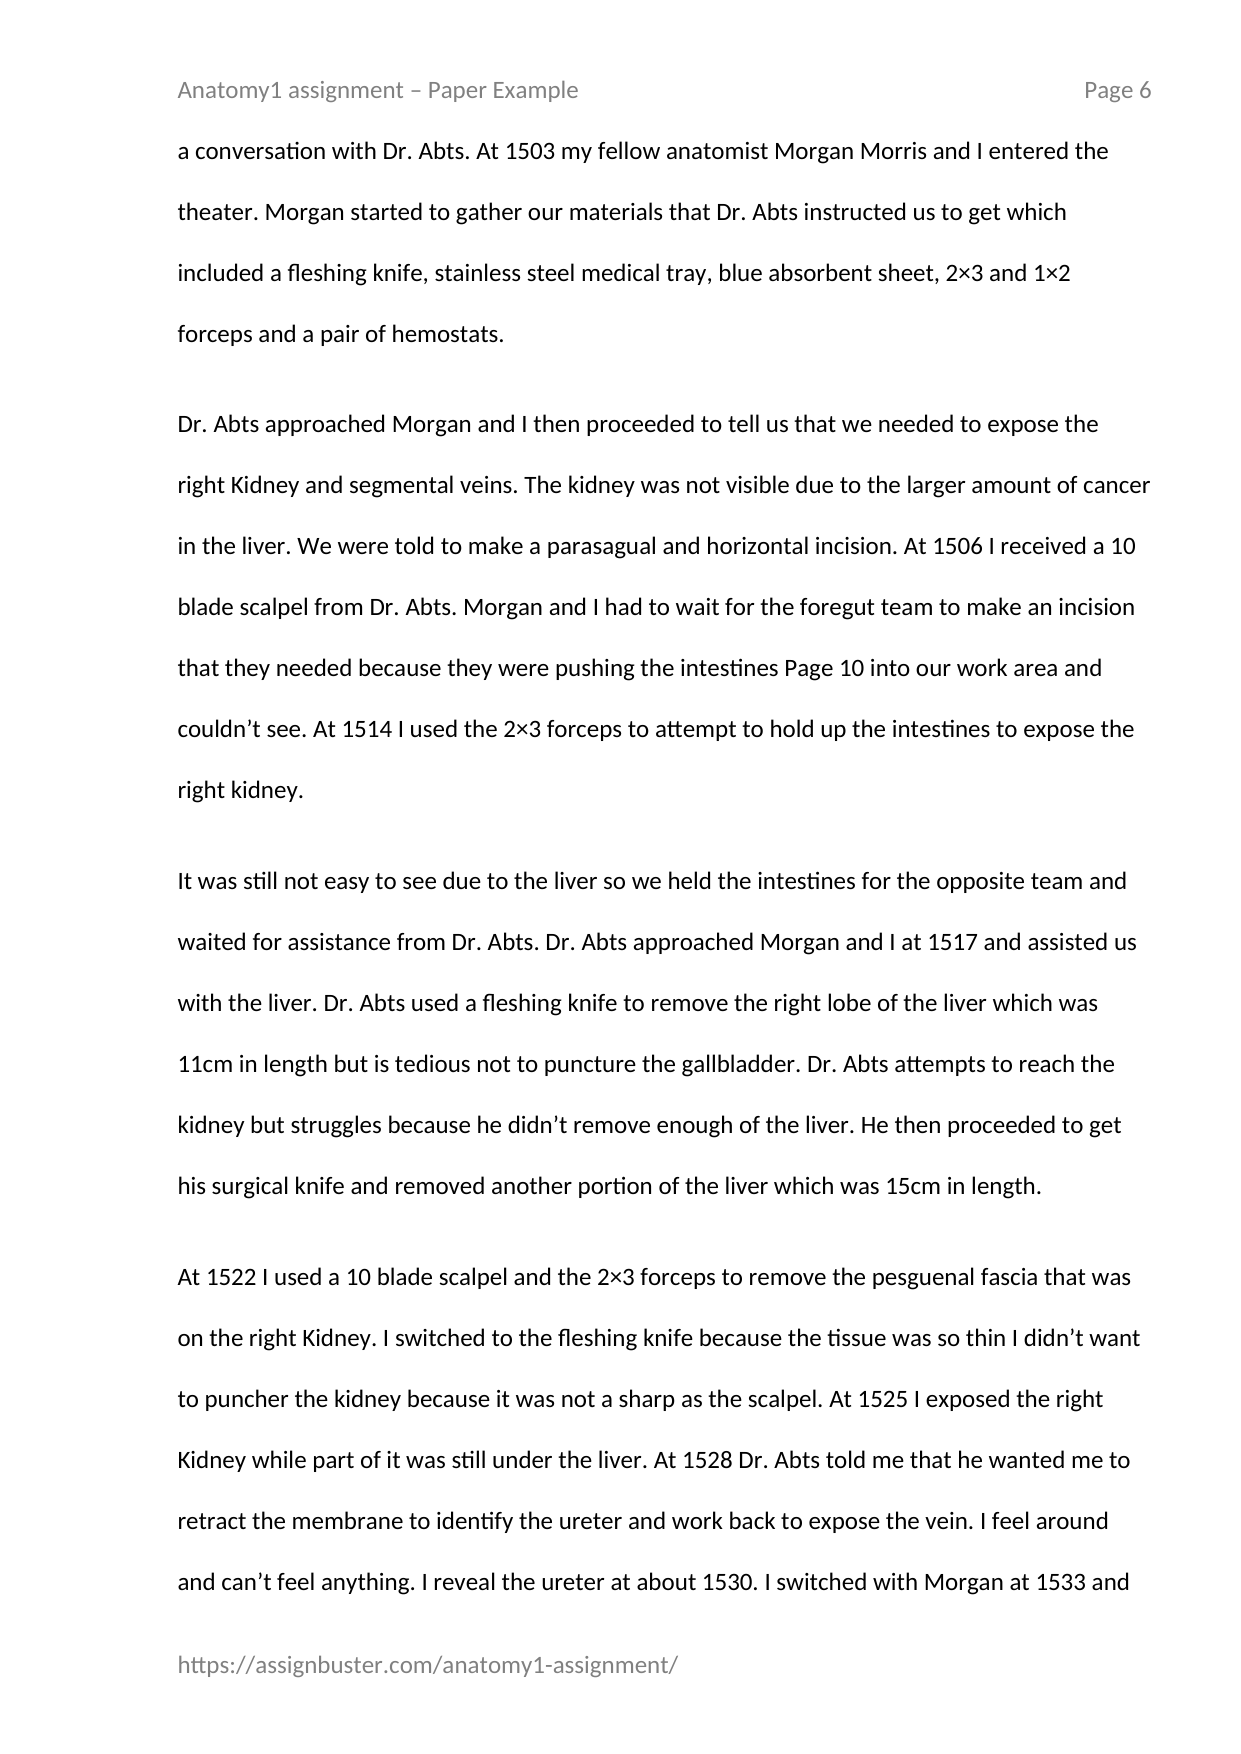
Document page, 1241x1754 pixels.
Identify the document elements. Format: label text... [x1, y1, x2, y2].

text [177, 135, 1152, 348]
text Dr. Abts approached Morgan and I then proceeded to tell us that we needed to expose the right Kidney and segmental veins. The kidney was not visible due to the larger amount of cancer in the liver. We were told to make a parasagual and horizontal incision. At 1506 I received a 10 blade scalpel from Dr. Abts. Morgan and I had to wait for the foregut team to make an incision that they needed because they were pushing the intestines Page 10 into our work area and couldn’t see. At 1514 I used the 2×3 forceps to attempt to hold up the intestines to expose the right kidney. [177, 408, 1152, 805]
text It was still not easy to see due to the liver so we held the intestines for the opposite team and waited for assistance from Dr. Abts. Dr. Abts approached Morgan and I at 1517 and assisted us with the liver. Dr. Abts used a fleshing knife to remove the right lobe of the liver which was 11cm in length but is tedious not to puncture the gallbladder. Dr. Abts attempts to reach the kidney but struggles because he didn’t remove enough of the liver. He then proceeded to get his surgical knife and removed another portion of the liver which was 15cm in length. [177, 865, 1152, 1201]
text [177, 1261, 1152, 1597]
